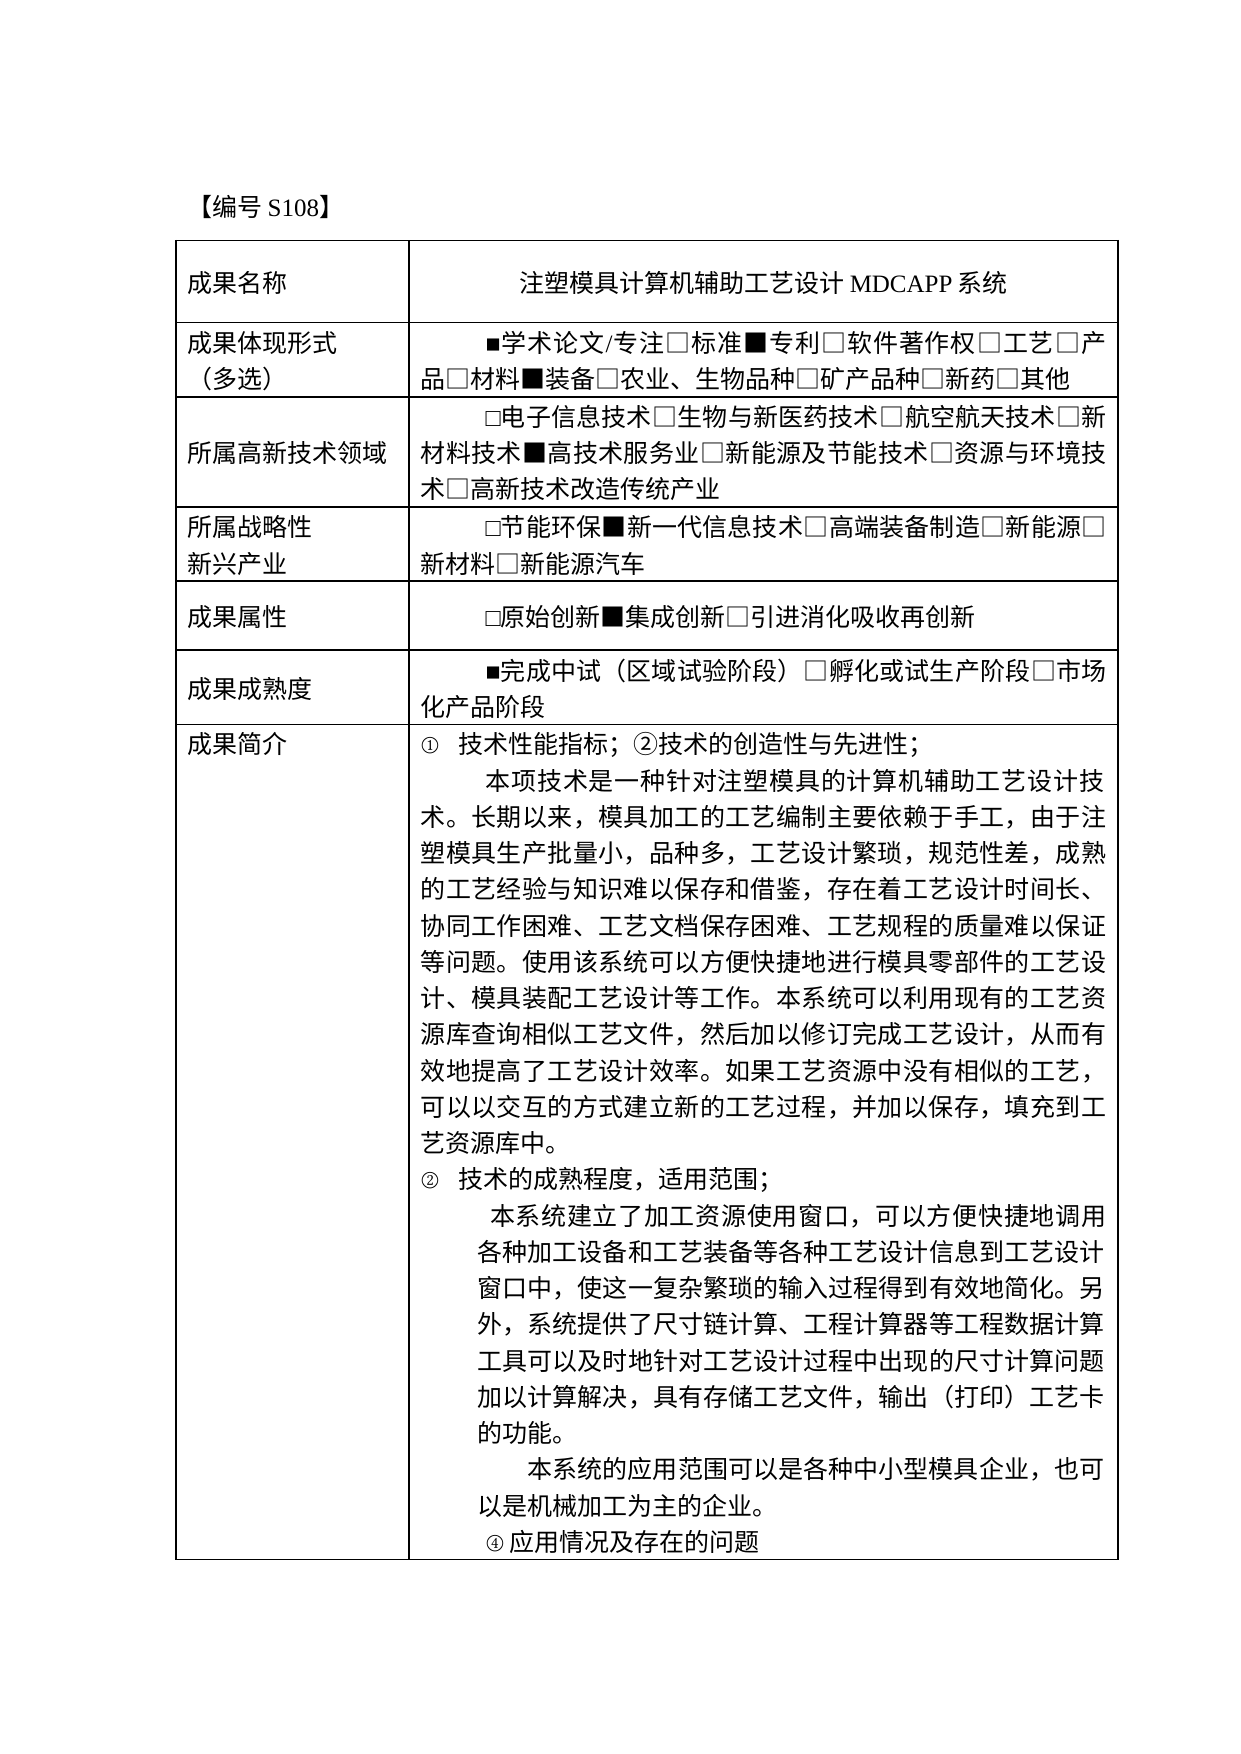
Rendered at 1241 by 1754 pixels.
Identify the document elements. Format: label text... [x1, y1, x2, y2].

table_cell ■学术论文/专注□标准■专利□软件著作权□工艺□产品□材料■装备□农业、生物品种□矿产品种□新药□其他 [410, 323, 1117, 396]
table_cell 成果体现形式 （多选） [177, 323, 408, 396]
table_cell 成果简介 [177, 725, 408, 1559]
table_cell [410, 725, 1117, 1559]
table_cell 成果属性 [177, 582, 408, 649]
table_cell 所属战略性 新兴产业 [177, 508, 408, 580]
table_header 成果名称 [177, 241, 408, 322]
table_header 注塑模具计算机辅助工艺设计MDCAPP系统 [410, 241, 1117, 322]
table_cell □电子信息技术□生物与新医药技术□航空航天技术□新材料技术■高技术服务业□新能源及节能技术□资源与环境技术□高新技术改造传统产业 [410, 398, 1117, 506]
table_cell 所属高新技术领域 [177, 398, 408, 506]
table_cell □原始创新■集成创新□引进消化吸收再创新 [410, 582, 1117, 649]
table_cell ■完成中试（区域试验阶段）□孵化或试生产阶段□市场化产品阶段 [410, 651, 1117, 723]
text 【编号S108】 [187, 162, 1053, 223]
table_cell 成果成熟度 [177, 651, 408, 723]
table_cell □节能环保■新一代信息技术□高端装备制造□新能源□新材料□新能源汽车 [410, 508, 1117, 580]
